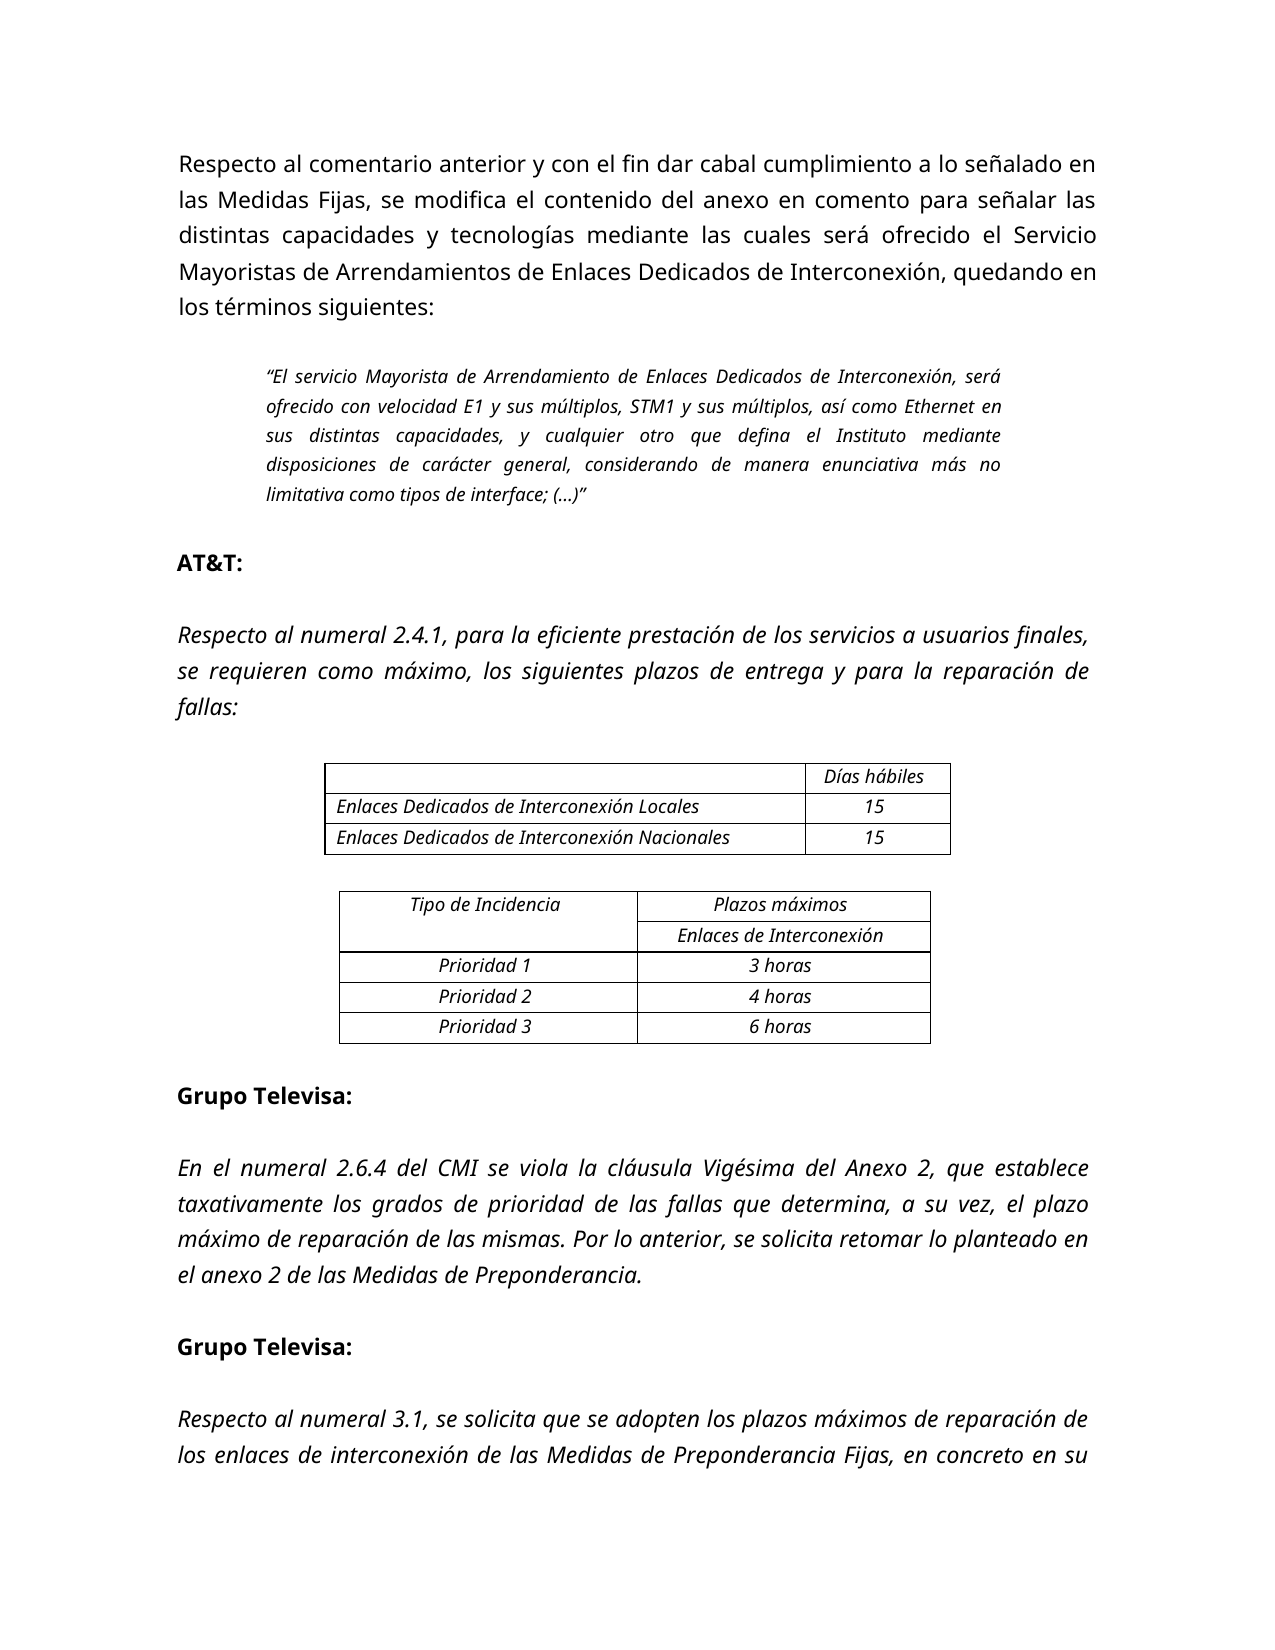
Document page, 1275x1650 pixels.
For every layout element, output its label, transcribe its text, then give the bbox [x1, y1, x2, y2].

text “El servicio Mayorista de Arrendamiento de Enlaces Dedicados de Interconexión, será ofrecido con velocidad E1 y sus múltiplos, STM1 y sus múltiplos, así como Ethernet en sus distintas capacidades, y cualquier otro que defina el Instituto mediante disposiciones de carácter general, considerando de manera enunciativa más no limitativa como tipos de interface; (…)” [266, 364, 1004, 506]
table_header Tipo de Incidencia [340, 892, 637, 951]
table_cell Prioridad 2 [340, 983, 637, 1012]
text Grupo Televisa: [177, 1331, 1093, 1362]
table_header Plazos máximos [638, 892, 930, 921]
text AT&T: [177, 547, 1093, 578]
text En el numeral 2.6.4 del CMI se viola la cláusula Vigésima del Anexo 2, que establece taxativamente los grados de prioridad de las fallas que determina, a su vez, el plazo máximo de reparación de las mismas. Por lo anterior, se solicita retomar lo planteado en el anexo 2 de las Medidas de Preponderancia. [177, 1152, 1093, 1291]
table_cell 15 [806, 824, 950, 854]
text Grupo Televisa: [177, 1080, 1093, 1111]
table_cell Enlaces Dedicados de Interconexión Nacionales [326, 824, 805, 854]
table_cell Enlaces Dedicados de Interconexión Locales [326, 794, 805, 823]
table_cell Prioridad 1 [340, 953, 637, 982]
table_header Días hábiles [806, 764, 950, 793]
table_cell 3 horas [638, 953, 930, 982]
text Respecto al comentario anterior y con el fin dar cabal cumplimiento a lo señalado en las Medidas Fijas, se modifica el contenido del anexo en comento para señalar las distintas capacidades y tecnologías mediante las cuales será ofrecido el Servicio Mayoristas de Arrendamientos de Enlaces Dedicados de Interconexión, quedando en los términos siguientes: [178, 148, 1098, 323]
text Respecto al numeral 2.4.1, para la eficiente prestación de los servicios a usuarios finales, se requieren como máximo, los siguientes plazos de entrega y para la reparación de fallas: [177, 619, 1093, 722]
table_cell Prioridad 3 [340, 1013, 637, 1043]
table_cell 6 horas [638, 1013, 930, 1043]
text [177, 1403, 1093, 1470]
table_cell Enlaces de Interconexión [638, 922, 930, 951]
table_header [326, 764, 805, 793]
table_cell 15 [806, 794, 950, 823]
table_cell 4 horas [638, 983, 930, 1012]
